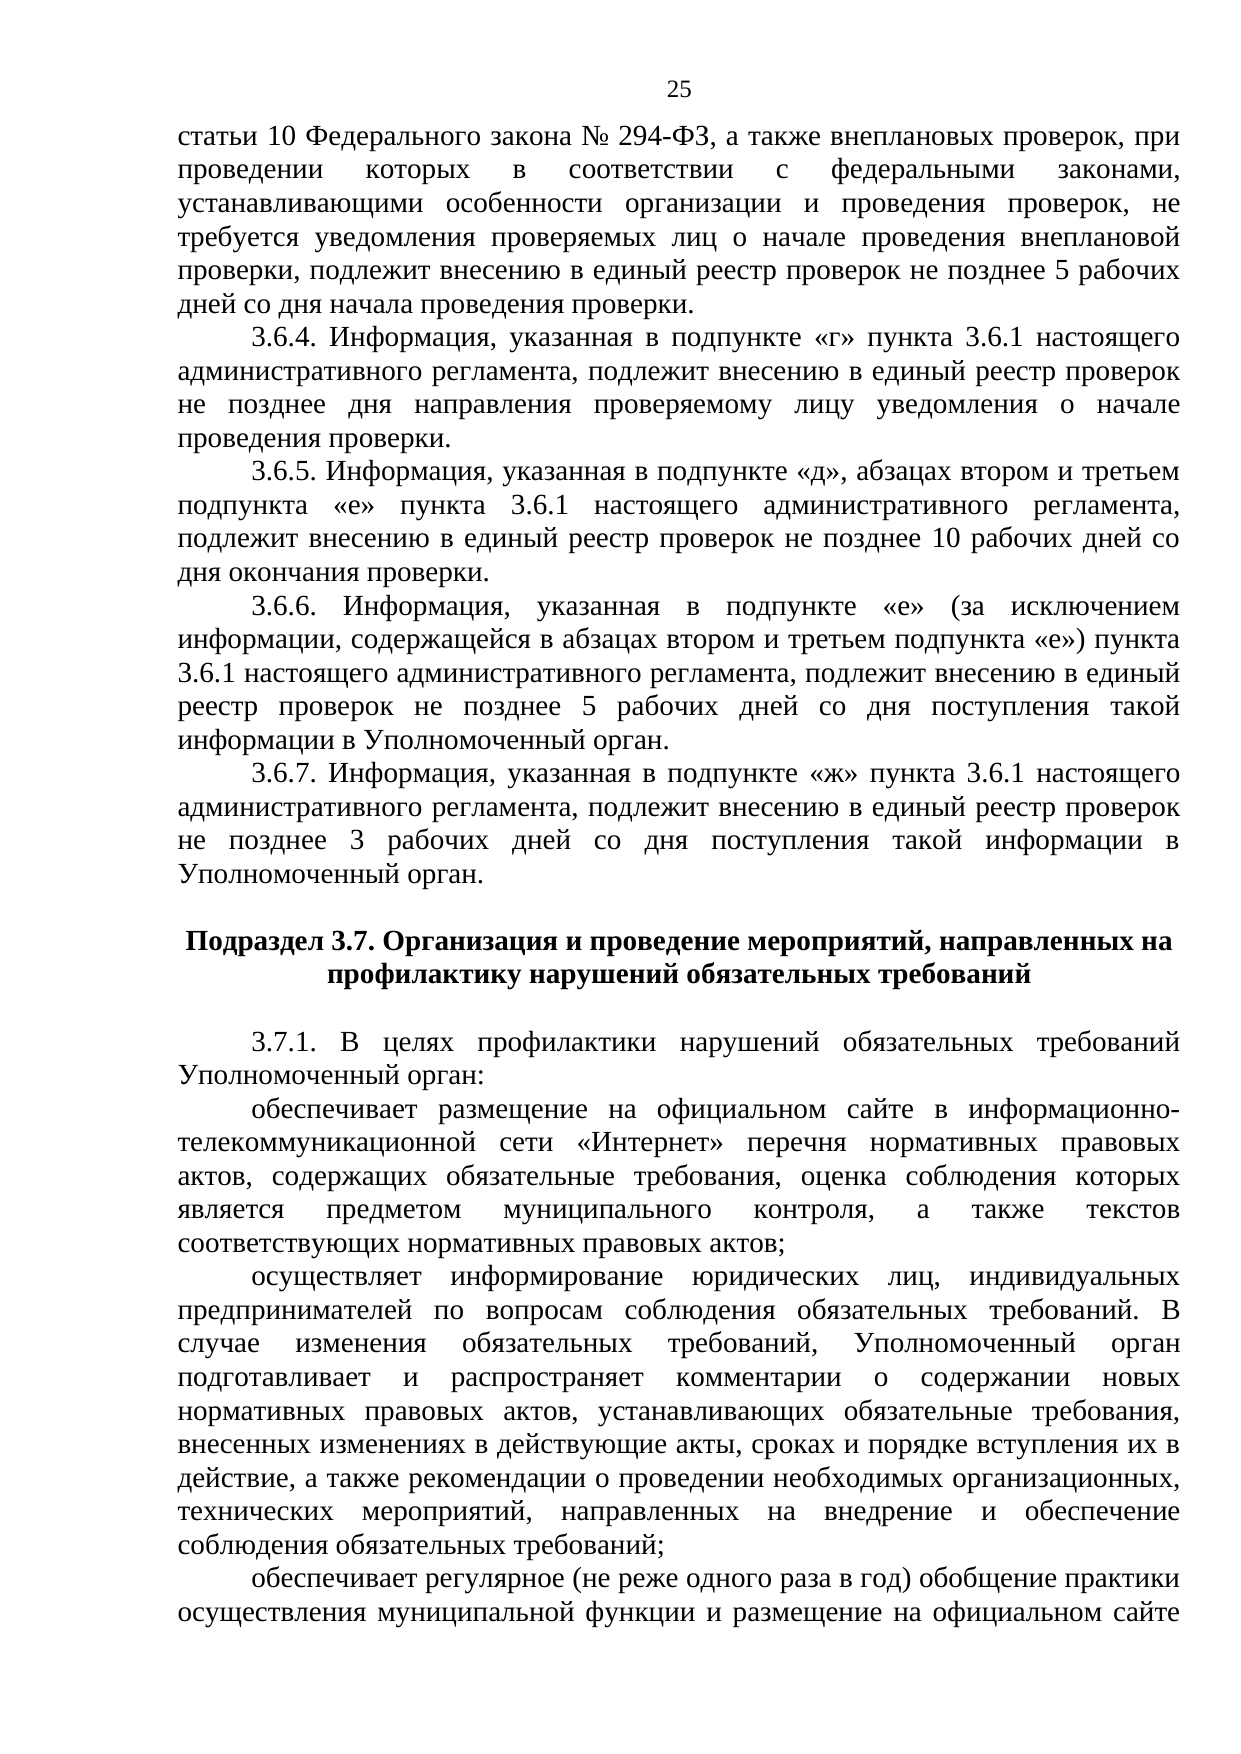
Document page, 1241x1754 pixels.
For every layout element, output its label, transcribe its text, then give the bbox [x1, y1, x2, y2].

text 3.6.4. Информация, указанная в подпункте «г» пункта 3.6.1 настоящего административного регламента, подлежит внесению в единый реестр проверок не позднее дня направления проверяемому лицу уведомления о начале проведения проверки. [177, 319, 1181, 453]
text Подраздел 3.7. Организация и проведение мероприятий, направленных на профилактику нарушений обязательных требований [177, 923, 1181, 990]
text осуществляет информирование юридических лиц, индивидуальных предпринимателей по вопросам соблюдения обязательных требований. В случае изменения обязательных требований, Уполномоченный орган подготавливает и распространяет комментарии о содержании новых нормативных правовых актов, устанавливающих обязательные требования, внесенных изменениях в действующие акты, сроках и порядке вступления их в действие, а также рекомендации о проведении необходимых организационных, технических мероприятий, направленных на внедрение и обеспечение соблюдения обязательных требований; [177, 1258, 1181, 1560]
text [177, 118, 1181, 319]
text 3.6.5. Информация, указанная в подпункте «д», абзацах втором и третьем подпункта «е» пункта 3.6.1 настоящего административного регламента, подлежит внесению в единый реестр проверок не позднее 10 рабочих дней со дня окончания проверки. [177, 453, 1181, 588]
text 3.6.7. Информация, указанная в подпункте «ж» пункта 3.6.1 настоящего административного регламента, подлежит внесению в единый реестр проверок не позднее 3 рабочих дней со дня поступления такой информации в Уполномоченный орган. [177, 755, 1181, 889]
text 3.7.1. В целях профилактики нарушений обязательных требований Уполномоченный орган: [177, 1024, 1181, 1091]
text 3.6.6. Информация, указанная в подпункте «е» (за исключением информации, содержащейся в абзацах втором и третьем подпункта «е») пункта 3.6.1 настоящего административного регламента, подлежит внесению в единый реестр проверок не позднее 5 рабочих дней со дня поступления такой информации в Уполномоченный орган. [177, 588, 1181, 755]
text обеспечивает размещение на официальном сайте в информационно-телекоммуникационной сети «Интернет» перечня нормативных правовых актов, содержащих обязательные требования, оценка соблюдения которых является предметом муниципального контроля, а также текстов соответствующих нормативных правовых актов; [177, 1091, 1181, 1258]
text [177, 1560, 1181, 1627]
